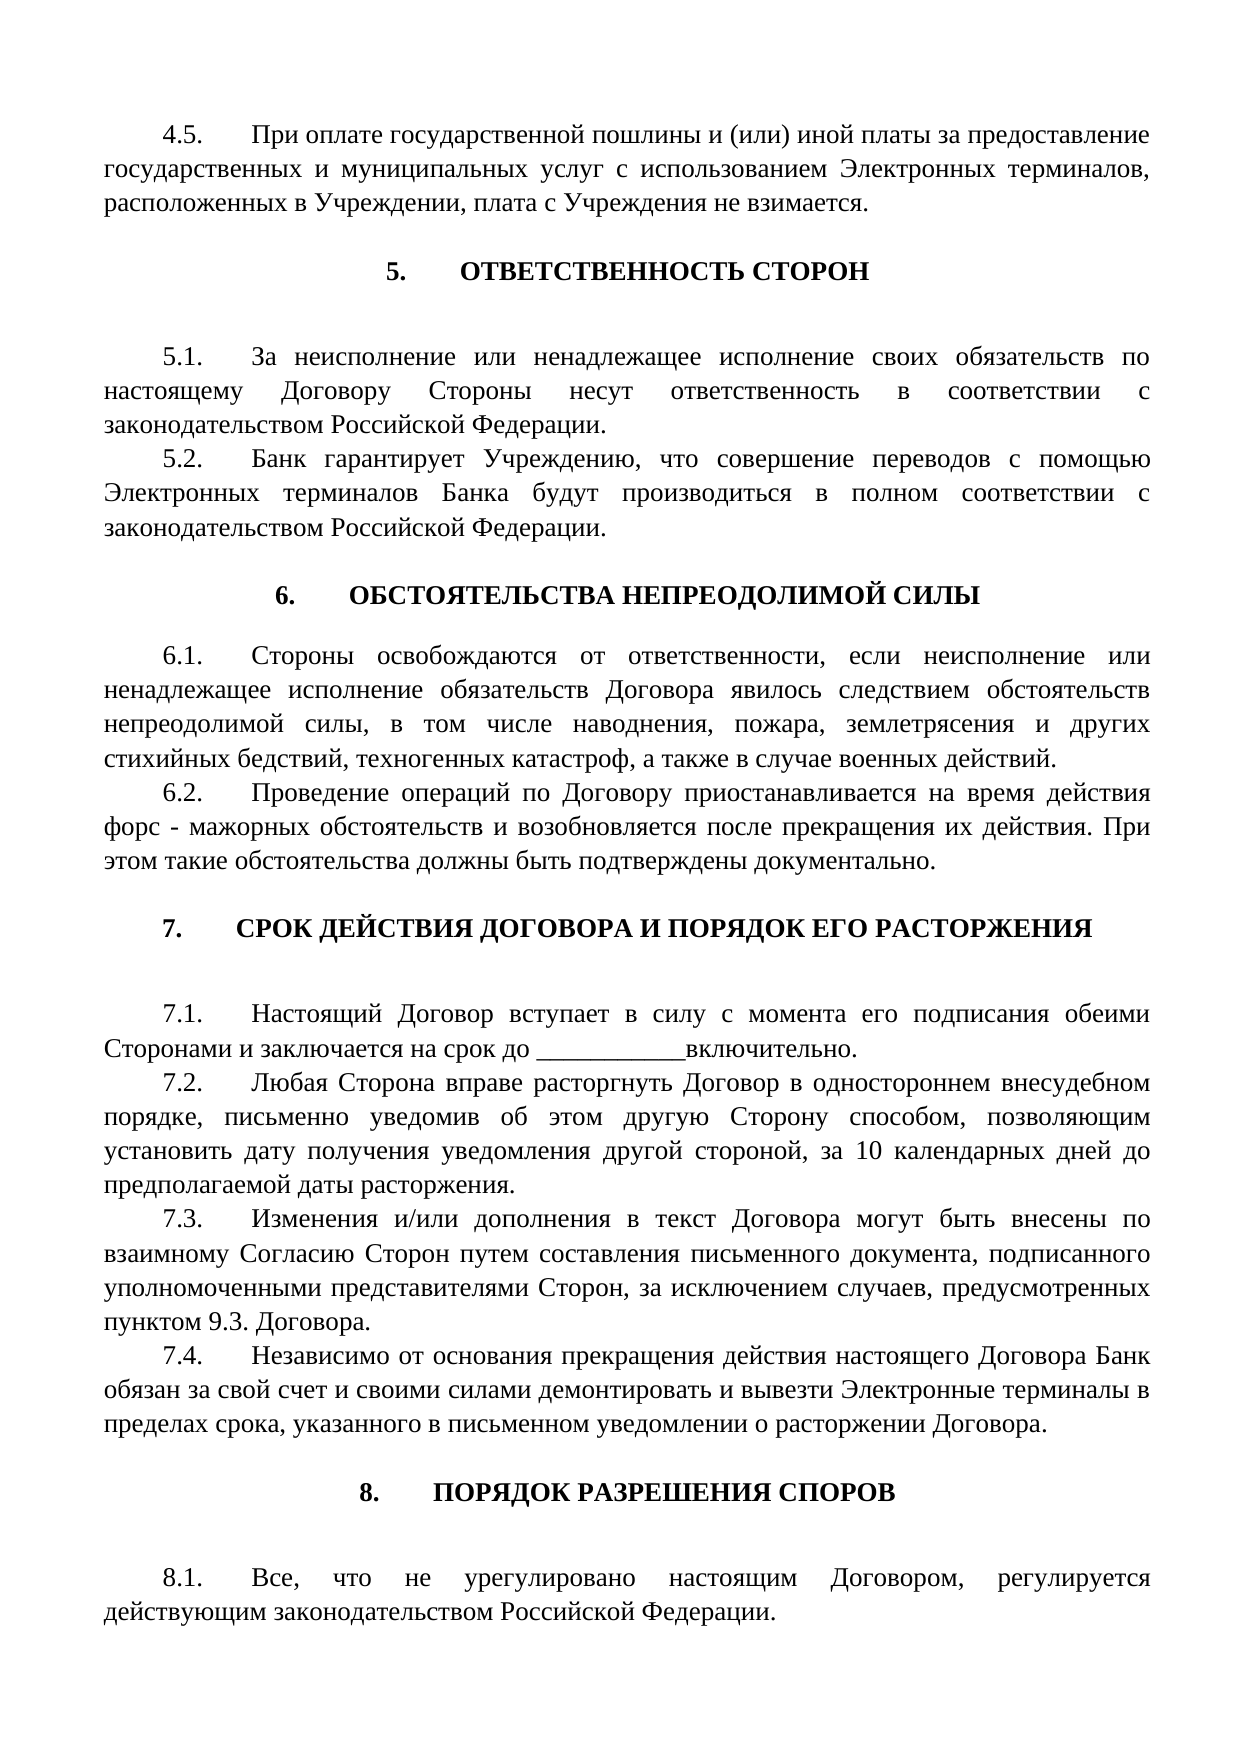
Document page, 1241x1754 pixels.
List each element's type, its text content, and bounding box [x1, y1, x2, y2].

list Изменения и/или дополнения в текст Договора могут быть внесены по взаимному Согласию Сторон путем составления письменного документа, подписанного уполномоченными представителями Сторон, за исключением случаев, предусмотренных пунктом 9.3. Договора. [103, 1202, 1152, 1336]
list Проведение операций по Договору приостанавливается на время действия форс - мажорных обстоятельств и возобновляется после прекращения их действия. При этом такие обстоятельства должны быть подтверждены документально. [103, 776, 1152, 875]
list За неисполнение или ненадлежащее исполнение своих обязательств по настоящему Договору Стороны несут ответственность в соответствии с законодательством Российской Федерации. [103, 340, 1152, 439]
list ПОРЯДОК РАЗРЕШЕНИЯ СПОРОВ [103, 1476, 1152, 1507]
list Любая Сторона вправе расторгнуть Договор в одностороннем внесудебном порядке, письменно уведомив об этом другую Сторону способом, позволяющим установить дату получения уведомления другой стороной, за 10 календарных дней до предполагаемой даты расторжения. [103, 1066, 1152, 1199]
list ОТВЕТСТВЕННОСТЬ СТОРОН [103, 255, 1152, 286]
list ОБСТОЯТЕЛЬСТВА НЕПРЕОДОЛИМОЙ СИЛЫ [103, 579, 1152, 610]
list Настоящий Договор вступает в силу с момента его подписания обеими Сторонами и заключается на срок до ___________включительно. [103, 997, 1152, 1063]
list Все, что не урегулировано настоящим Договором, регулируется действующим законодательством Российской Федерации. [103, 1561, 1152, 1626]
list Стороны освобождаются от ответственности, если неисполнение или ненадлежащее исполнение обязательств Договора явилось следствием обстоятельств непреодолимой силы, в том числе наводнения, пожара, землетрясения и других стихийных бедствий, техногенных катастроф, а также в случае военных действий. [103, 639, 1152, 773]
list Независимо от основания прекращения действия настоящего Договора Банк обязан за свой счет и своими силами демонтировать и вывезти Электронные терминалы в пределах срока, указанного в письменном уведомлении о расторжении Договора. [103, 1339, 1152, 1439]
list При оплате государственной пошлины и (или) иной платы за предоставление государственных и муниципальных услуг с использованием Электронных терминалов, расположенных в Учреждении, плата с Учреждения не взимается. [103, 118, 1152, 218]
list Банк гарантирует Учреждению, что совершение переводов с помощью Электронных терминалов Банка будут производиться в полном соответствии с законодательством Российской Федерации. [103, 442, 1152, 542]
list СРОК ДЕЙСТВИЯ ДОГОВОРА И ПОРЯДОК ЕГО РАСТОРЖЕНИЯ [103, 912, 1152, 944]
